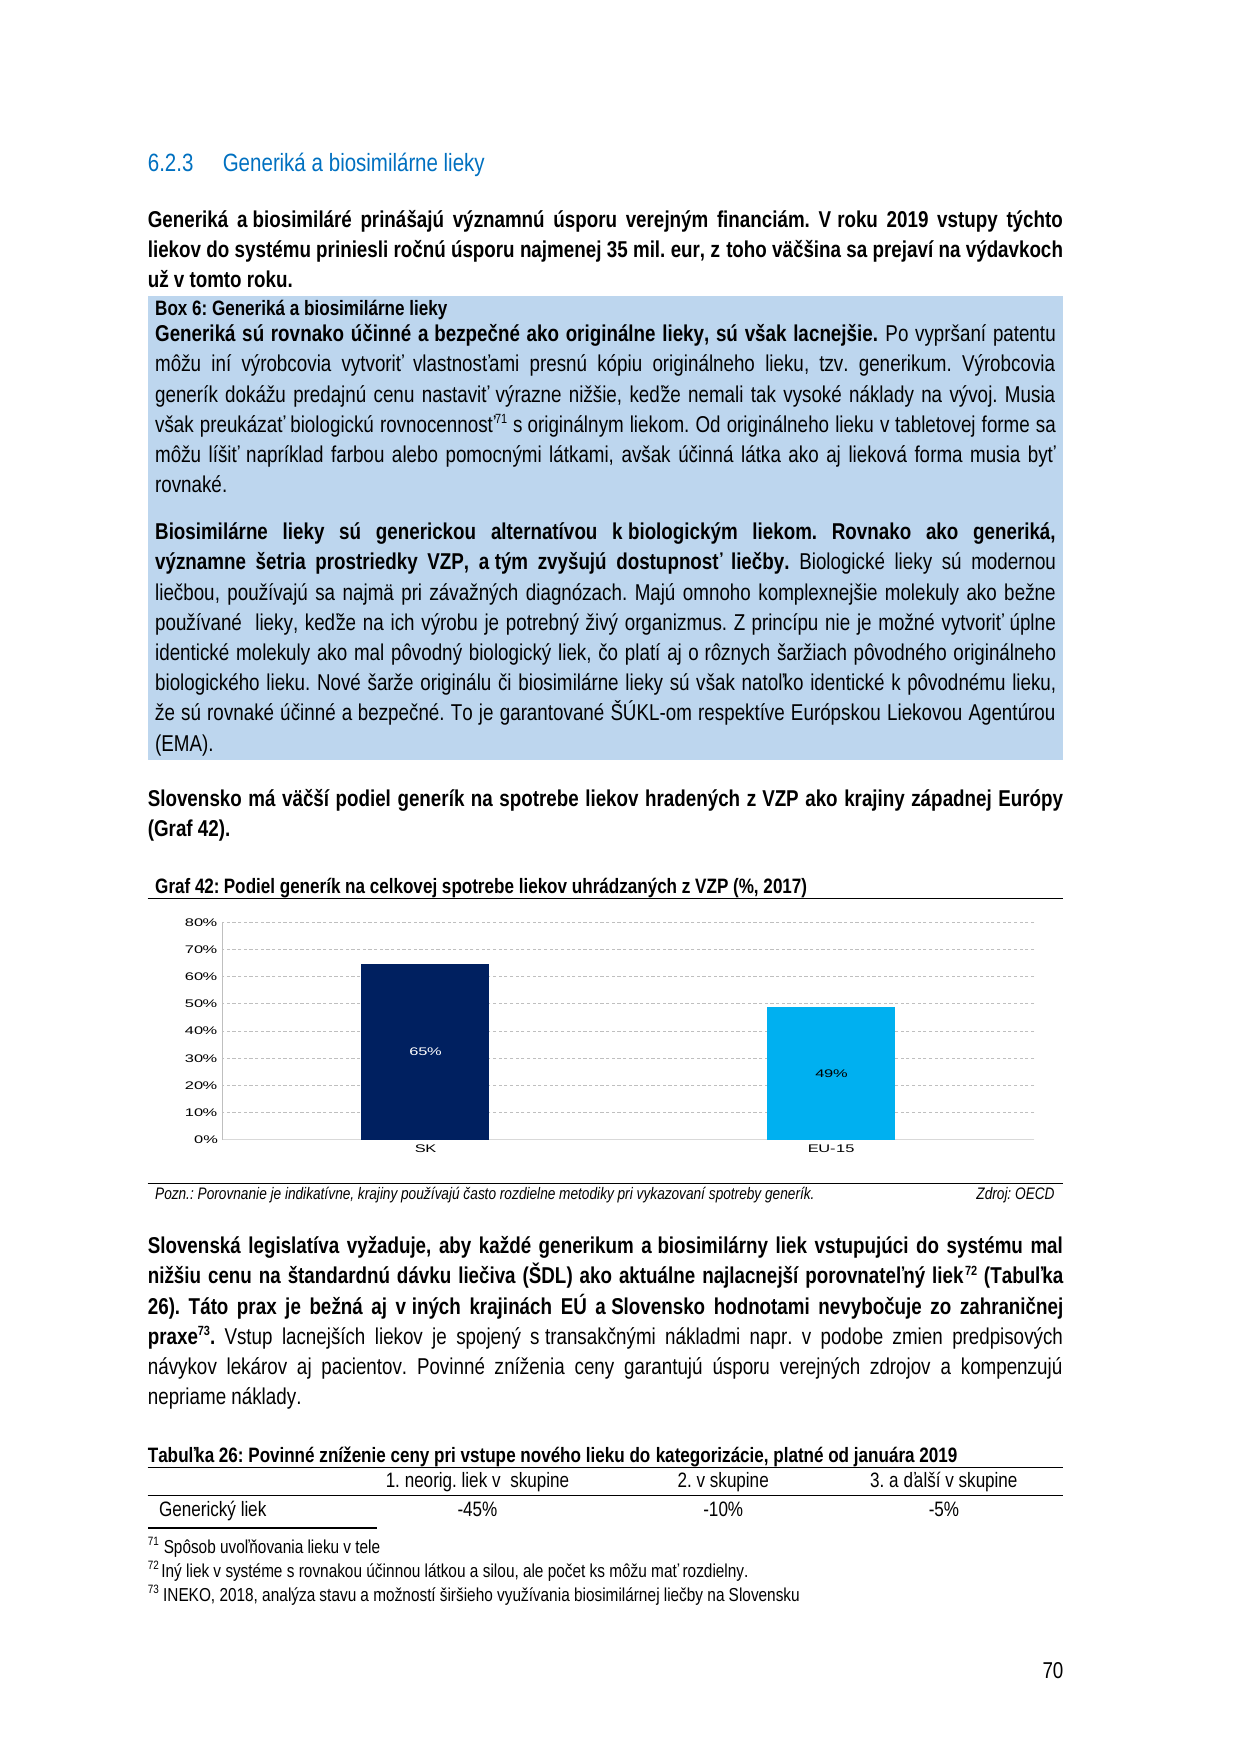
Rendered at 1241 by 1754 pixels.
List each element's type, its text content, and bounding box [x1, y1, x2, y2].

text Slovensko má väčší podiel generík na spotrebe liekov hradených z VZP ako krajiny západnej Európy (graf 42). [148, 785, 1063, 841]
text Slovenská legislatíva vyžaduje, aby každé generikum a biosimilárny liek vstupujúci do systému mal nižšiu cenu na štandardnú dávku liečiva (ŠDL) ako aktuálne najlacnejší porovnateľný liek (tabuľka 26). Táto prax je bežná aj v iných krajinách EÚ a Slovensko hodnotami nevybočuje zo zahraničnej praxe. Vstup lacnejších liekov je spojený s transakčnými nákladmi napr. v podobe zmien predpisových návykov lekárov aj pacientov. Povinné zníženia ceny garantujú úsporu verejných zdrojov a kompenzujú nepriame náklady. [148, 1232, 1063, 1409]
text Tabuľka 26: Povinné zníženie ceny pri vstupe nového lieku do kategorizácie, platné od januára 2019 [148, 1443, 1063, 1467]
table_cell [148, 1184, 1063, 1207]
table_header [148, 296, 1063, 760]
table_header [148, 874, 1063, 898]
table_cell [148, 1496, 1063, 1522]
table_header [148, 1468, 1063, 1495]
text Generiká a biosimiláré prinášajú významnú úsporu verejným financiám. V roku 2019 vstupy týchto liekov do systému priniesli ročnú úsporu najmenej 35 mil. eur, z toho väčšina sa prejaví na výdavkoch už v tomto roku. [148, 206, 1063, 292]
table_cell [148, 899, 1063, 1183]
subtitle Generiká a biosimilárne lieky [148, 148, 1063, 176]
